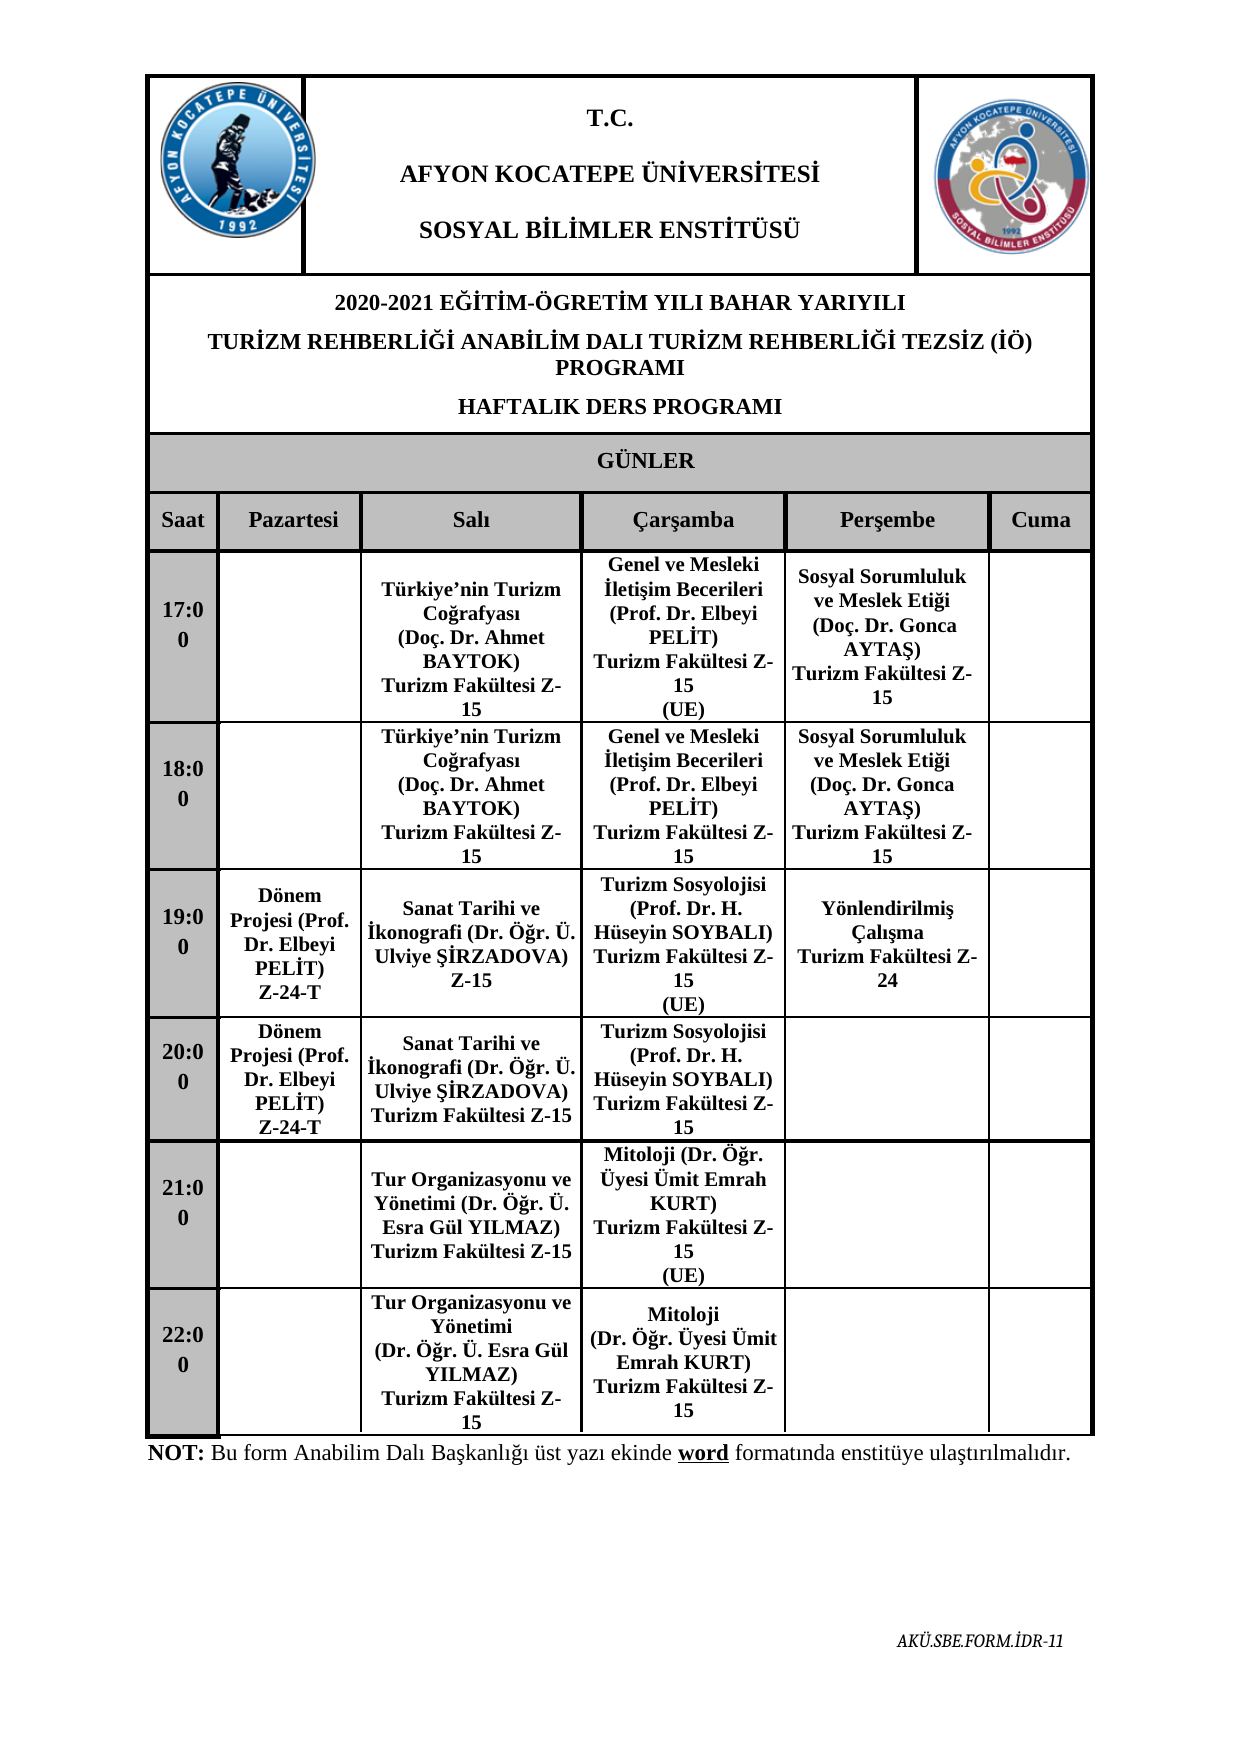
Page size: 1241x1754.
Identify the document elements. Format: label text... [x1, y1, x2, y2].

table_cell Tur Organizasyonu ve Yönetimi (Dr. Öğr. Ü. Esra Gül YILMAZ) Turizm Fakültesi Z-15 [362, 1143, 580, 1287]
table_cell [786, 1143, 988, 1287]
table_cell Perşembe [788, 494, 987, 549]
picture [900, 73, 1121, 274]
table_cell [785, 1289, 989, 1434]
table_cell 22:00 [150, 1290, 216, 1434]
table_cell [990, 1143, 1090, 1287]
table_cell 19:00 [150, 871, 216, 1016]
table_cell Cuma [992, 494, 1090, 549]
table_cell 17:00 [150, 553, 216, 721]
table_cell 2020-2021 EĞİTİM-ÖGRETİM YILI BAHAR YARIYILI TURİZM REHBERLİĞİ ANABİLİM DALI TURİZM REHBERLİĞİ TEZSİZ (İÖ) PROGRAMI HAFTALIK DERS PROGRAMI [150, 276, 1090, 432]
table_cell Turizm Sosyolojisi (Prof. Dr. H. Hüseyin SOYBALI) Turizm Fakültesi Z-15 [583, 1018, 784, 1139]
table_cell Turizm Sosyolojisi (Prof. Dr. H. Hüseyin SOYBALI) Turizm Fakültesi Z-15 (UE) [583, 870, 784, 1016]
table_cell Mitoloji (Dr. Öğr. Üyesi Ümit Emrah KURT) Turizm Fakültesi Z-15 [581, 1289, 785, 1434]
table_cell Dönem Projesi (Prof. Dr. Elbeyi PELİT) Z-24-T [220, 1018, 360, 1139]
table_cell Sanat Tarihi ve İkonografi (Dr. Öğr. Ü. Ulviye ŞİRZADOVA) Z-15 [362, 870, 580, 1016]
table_cell 20:00 [150, 1019, 216, 1139]
table_cell [989, 1289, 1090, 1434]
table_cell Sosyal Sorumluluk ve Meslek Etiği (Doç. Dr. Gonca AYTAŞ) Turizm Fakültesi Z-15 [786, 723, 988, 868]
table_cell Türkiye’nin Turizm Coğrafyası (Doç. Dr. Ahmet BAYTOK) Turizm Fakültesi Z-15 [362, 723, 580, 868]
table_cell 18:00 [150, 724, 216, 868]
title NOT: Bu form Anabilim Dalı Başkanlığı üst yazı ekinde word formatında enstitüye ulaştırılmalıdır. [148, 1439, 1093, 1465]
table_cell [990, 553, 1090, 721]
table_cell [990, 1018, 1090, 1139]
table_header T.C. AFYON KOCATEPE ÜNİVERSİTESİ SOSYAL BİLİMLER ENSTİTÜSÜ [306, 78, 900, 273]
table_cell [220, 1143, 360, 1287]
table_header [150, 78, 301, 273]
table_cell Genel ve Mesleki İletişim Becerileri (Prof. Dr. Elbeyi PELİT) Turizm Fakültesi Z-15 (UE) [583, 553, 784, 721]
table_cell [220, 1289, 361, 1434]
table_cell Çarşamba [584, 494, 783, 549]
table_cell Tur Organizasyonu ve Yönetimi (Dr. Öğr. Ü. Esra Gül YILMAZ) Turizm Fakültesi Z-15 [361, 1289, 581, 1434]
table_cell Genel ve Mesleki İletişim Becerileri (Prof. Dr. Elbeyi PELİT) Turizm Fakültesi Z-15 [583, 723, 784, 868]
table_cell Dönem Projesi (Prof. Dr. Elbeyi PELİT) Z-24-T [220, 870, 360, 1016]
table_cell Mitoloji (Dr. Öğr. Üyesi Ümit Emrah KURT) Turizm Fakültesi Z-15 (UE) [583, 1143, 784, 1287]
table_cell Türkiye’nin Turizm Coğrafyası (Doç. Dr. Ahmet BAYTOK) Turizm Fakültesi Z-15 [362, 553, 580, 721]
table_cell Sosyal Sorumluluk ve Meslek Etiği (Doç. Dr. Gonca AYTAŞ) Turizm Fakültesi Z-15 [786, 553, 988, 721]
table_cell [220, 553, 360, 721]
table_cell Saat [150, 494, 216, 549]
table_cell Salı [363, 494, 579, 549]
table_cell [990, 870, 1090, 1016]
table_cell GÜNLER [150, 435, 1090, 491]
table_cell Yönlendirilmiş Çalışma Turizm Fakültesi Z-24 [786, 870, 988, 1016]
table_cell [220, 723, 360, 868]
table_cell [786, 1018, 988, 1139]
table_cell Pazartesi [220, 494, 359, 549]
table_cell [990, 723, 1090, 868]
picture [160, 82, 316, 238]
table_cell 21:00 [150, 1143, 216, 1287]
table_cell Sanat Tarihi ve İkonografi (Dr. Öğr. Ü. Ulviye ŞİRZADOVA) Turizm Fakültesi Z-15 [362, 1018, 580, 1139]
